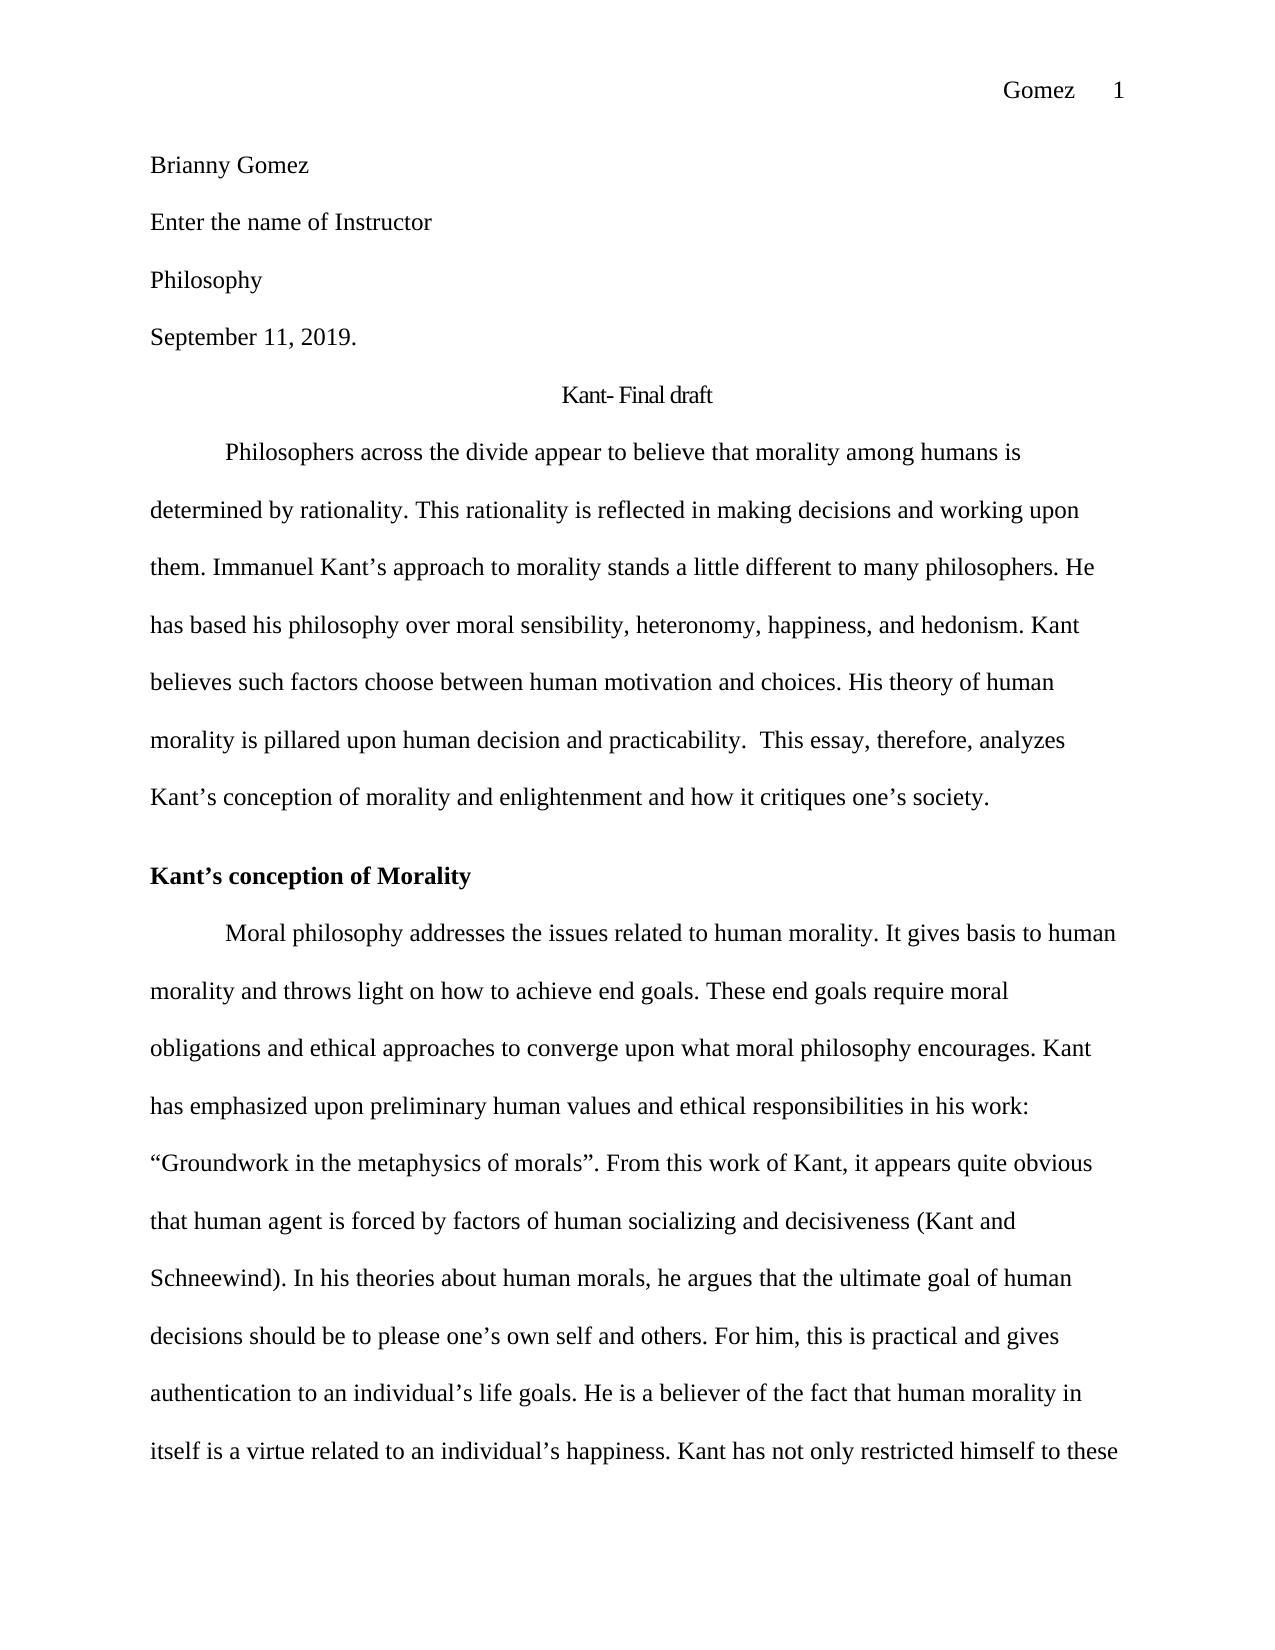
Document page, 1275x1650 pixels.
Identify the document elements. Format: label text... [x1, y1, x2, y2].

title Kant- Final draft [150, 380, 1125, 409]
text September 11, 2019. [150, 322, 1125, 351]
subtitle Kant’s conception of Morality [150, 861, 1125, 889]
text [150, 918, 1125, 1464]
text Enter the name of Instructor [150, 207, 1125, 236]
text Brianny Gomez [150, 150, 1125, 179]
text Philosophers across the divide appear to believe that morality among humans is determined by rationality. This rationality is reflected in making decisions and working upon them. Immanuel Kant’s approach to morality stands a little different to many philosophers. He has based his philosophy over moral sensibility, heteronomy, happiness, and hedonism. Kant believes such factors choose between human motivation and choices. His theory of human morality is pillared upon human decision and practicability. This essay, therefore, analyzes Kant’s conception of morality and enlightenment and how it critiques one’s society. [150, 437, 1125, 811]
text Philosophy [150, 265, 1125, 294]
